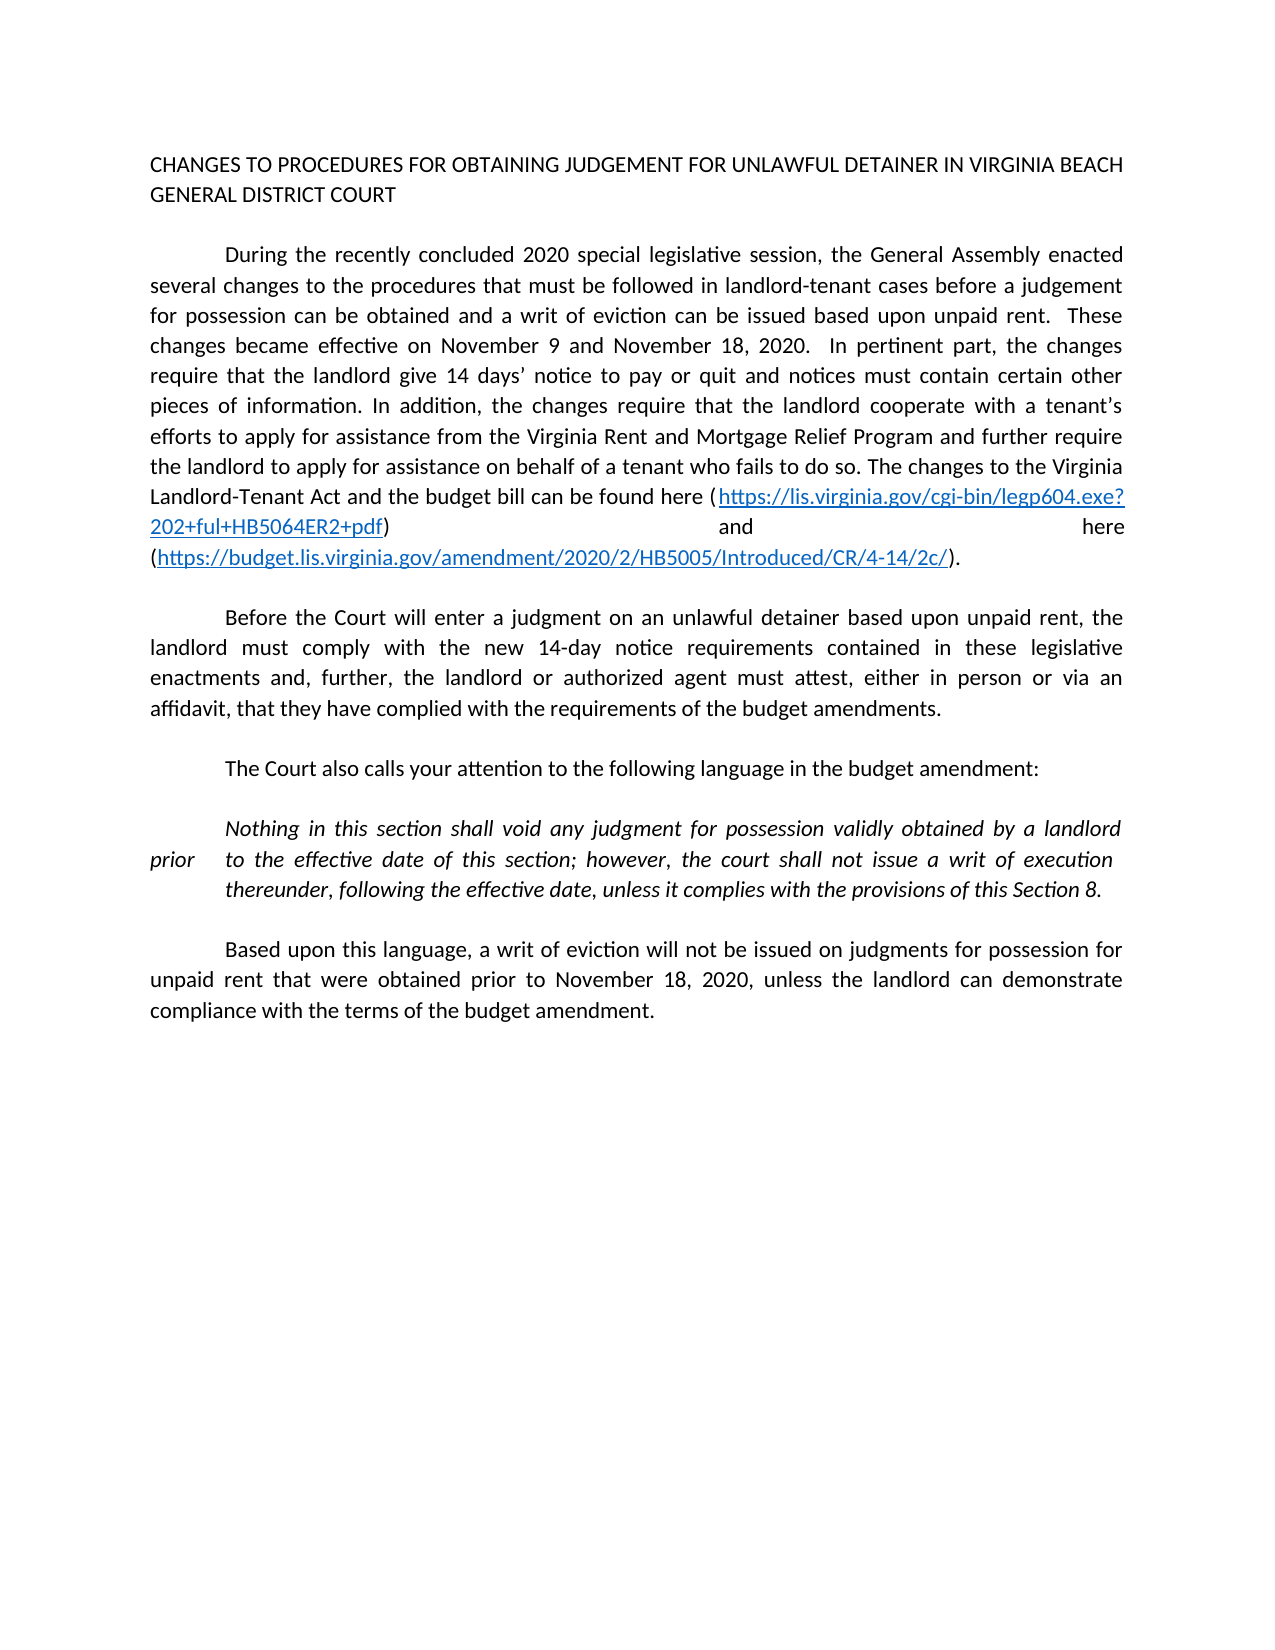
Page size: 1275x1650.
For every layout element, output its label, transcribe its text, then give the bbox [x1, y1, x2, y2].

text During the recently concluded 2020 special legislative session, the General Assembly enacted several changes to the procedures that must be followed in landlord-tenant cases before a judgement for possession can be obtained and a writ of eviction can be issued based upon unpaid rent. These changes became effective on November 9 and November 18, 2020. In pertinent part, the changes require that the landlord give 14 days’ notice to pay or quit and notices must contain certain other pieces of information. In addition, the changes require that the landlord cooperate with a tenant’s efforts to apply for assistance from the Virginia Rent and Mortgage Relief Program and further require the landlord to apply for assistance on behalf of a tenant who fails to do so. The changes to the Virginia Landlord-Tenant Act and the budget bill can be found here (https://lis.virginia.gov/cgi-bin/legp604.exe?202+ful+HB5064ER2+pdf) and here (https://budget.lis.virginia.gov/amendment/2020/2/HB5005/Introduced/CR/4-14/2c/). [150, 241, 1125, 571]
text Nothing in this section shall void any judgment for possession validly obtained by a landlord prior to the effective date of this section; however, the court shall not issue a writ of execution thereunder, following the effective date, unless it complies with the provisions of this Section 8. [150, 814, 1125, 903]
text CHANGES TO PROCEDURES FOR OBTAINING JUDGEMENT FOR UNLAWFUL DETAINER IN VIRGINIA BEACH GENERAL DISTRICT COURT [150, 150, 1125, 208]
text Before the Court will enter a judgment on an unlawful detainer based upon unpaid rent, the landlord must comply with the new 14-day notice requirements contained in these legislative enactments and, further, the landlord or authorized agent must attest, either in person or via an affidavit, that they have complied with the requirements of the budget amendments. [150, 603, 1125, 722]
text The Court also calls your attention to the following language in the budget amendment: [150, 754, 1125, 782]
text Based upon this language, a writ of eviction will not be issued on judgments for possession for unpaid rent that were obtained prior to November 18, 2020, unless the landlord can demonstrate compliance with the terms of the budget amendment. [150, 935, 1125, 1024]
